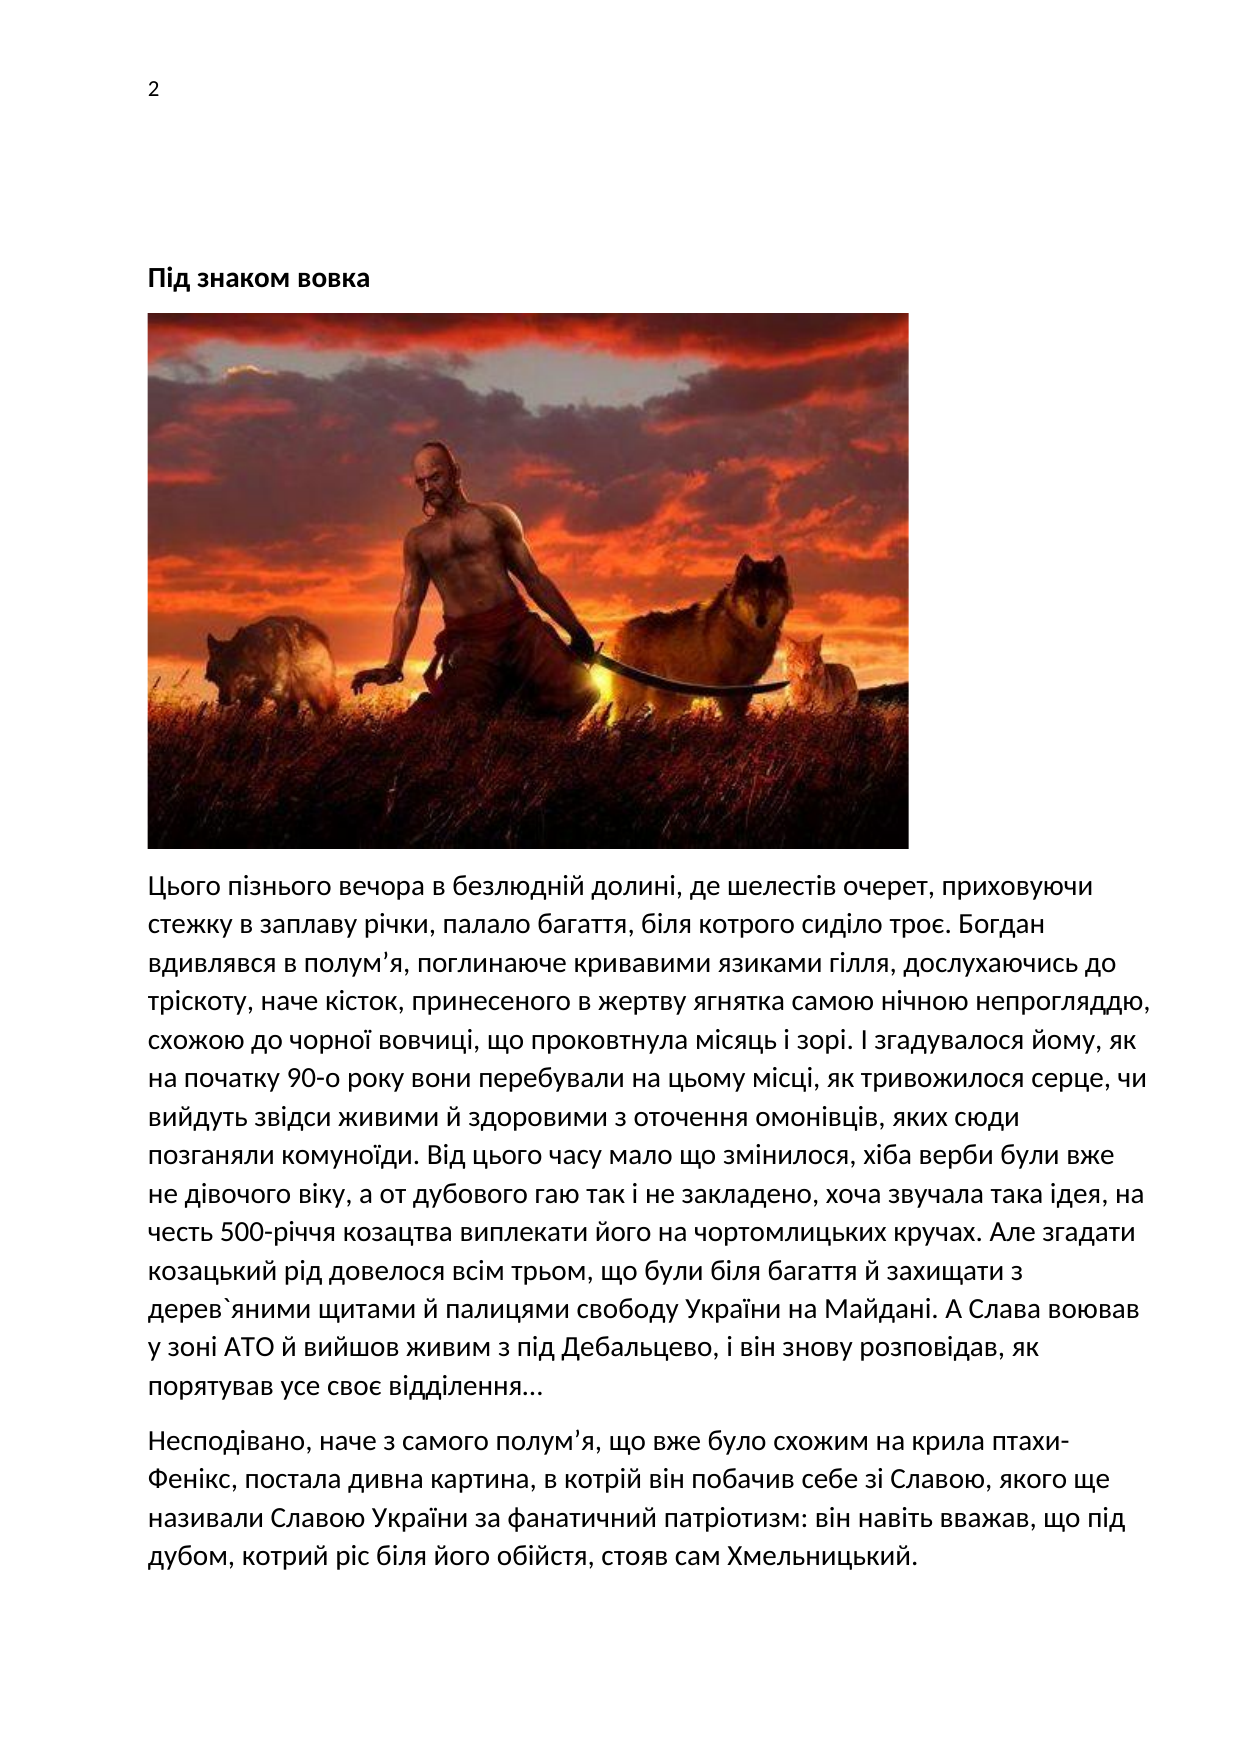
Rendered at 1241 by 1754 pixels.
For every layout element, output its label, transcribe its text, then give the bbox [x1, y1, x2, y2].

text Цього пізнього вечора в безлюдній долині, де шелестів очерет, приховуючи стежку в заплаву річки, палало багаття, біля котрого сиділо троє. Богдан вдивлявся в полум’я, поглинаюче кривавими язиками гілля, дослухаючись до тріскоту, наче кісток, принесеного в жертву ягнятка самою нічною непрогляддю, схожою до чорної вовчиці, що проковтнула місяць і зорі. І згадувалося йому, як на початку 90-о року вони перебували на цьому місці, як тривожилося серце, чи вийдуть звідси живими й здоровими з оточення омонівців, яких сюди позганяли комуноїди. Від цього часу мало що змінилося, хіба верби були вже не дівочого віку, а от дубового гаю так і не закладено, хоча звучала така ідея, на честь 500-річчя козацтва виплекати його на чортомлицьких кручах. Але згадати козацький рід довелося всім трьом, що були біля багаття й захищати з дерев`яними щитами й палицями свободу України на Майдані. А Слава воював у зоні АТО й вийшов живим з під Дебальцево, і він знову розповідав, як порятував усе своє відділення… [148, 867, 1152, 1402]
text Несподівано, наче з самого полум’я, що вже було схожим на крила птахи-Фенікс, постала дивна картина, в котрій він побачив себе зі Славою, якого ще називали Славою України за фанатичний патріотизм: він навіть вважав, що під дубом, котрий ріс біля його обійстя, стояв сам Хмельницький. [148, 1422, 1152, 1573]
picture [147, 313, 909, 849]
text Під знаком вовка [148, 259, 1152, 294]
